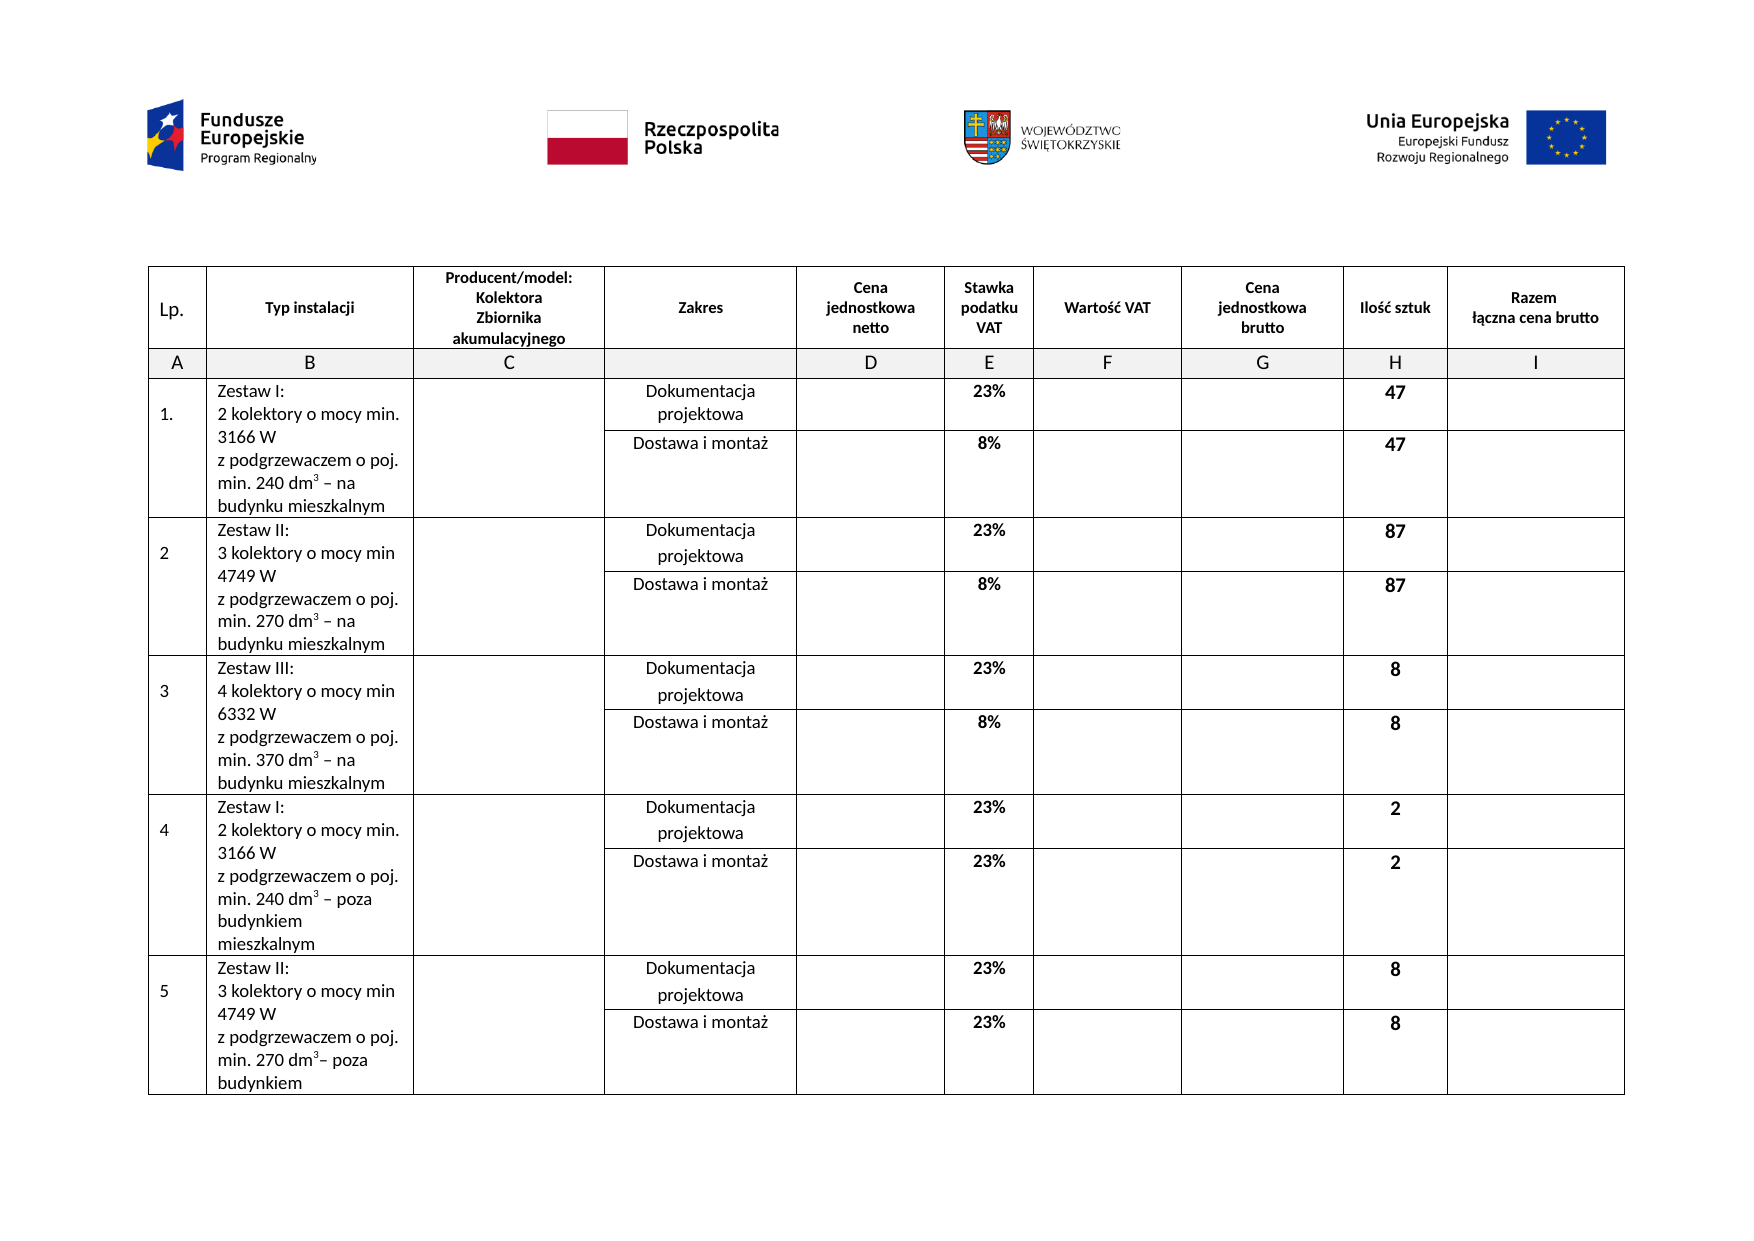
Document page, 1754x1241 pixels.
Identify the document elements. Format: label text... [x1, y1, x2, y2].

table_cell 87 [1344, 518, 1447, 571]
table_cell D [797, 349, 944, 378]
table_header Zakres [605, 267, 796, 348]
table_cell [1448, 710, 1624, 794]
table_cell [1182, 572, 1343, 655]
table_cell [1448, 956, 1624, 1009]
table_cell 8% [945, 572, 1033, 655]
table_cell 23% [945, 849, 1033, 955]
table_cell [1182, 795, 1343, 848]
table_cell 8 [1344, 956, 1447, 1009]
table_cell [1034, 1010, 1181, 1094]
table_cell [1034, 795, 1181, 848]
table_cell 47 [1344, 431, 1447, 517]
table_cell [1448, 572, 1624, 655]
table_header Producent/model: Kolektora Zbiornika akumulacyjnego [414, 267, 604, 348]
table_cell [797, 1010, 944, 1094]
table_cell [414, 956, 604, 1094]
table_cell [1182, 710, 1343, 794]
table_cell [1448, 518, 1624, 571]
table_header Stawka podatku VAT [945, 267, 1033, 348]
table_cell 47 [1344, 379, 1447, 430]
table_cell F [1034, 349, 1181, 378]
table_cell 1. [149, 379, 206, 517]
table_header Lp. [149, 267, 206, 348]
picture [1367, 99, 1607, 171]
table_cell [797, 849, 944, 955]
table_cell 8 [1344, 710, 1447, 794]
table_cell Dostawa i montaż [605, 572, 796, 655]
table_cell 4 [149, 795, 206, 955]
table_cell [1034, 656, 1181, 709]
picture [147, 99, 317, 171]
table_cell [797, 431, 944, 517]
table_cell 5 [149, 956, 206, 1094]
table_cell Zestaw II: 3 kolektory o mocy min 4749 W z podgrzewaczem o poj. min. 270 dm3 – na budynku mieszkalnym [207, 518, 413, 655]
table_cell 2 [1344, 795, 1447, 848]
table_cell H [1344, 349, 1447, 378]
table_cell 8 [1344, 1010, 1447, 1094]
table_cell 8% [945, 431, 1033, 517]
table_cell [1034, 849, 1181, 955]
table_header Typ instalacji [207, 267, 413, 348]
table_header Razem łączna cena brutto [1448, 267, 1624, 348]
table_header Wartość VAT [1034, 267, 1181, 348]
table_cell [1182, 849, 1343, 955]
table_cell B [207, 349, 413, 378]
table_cell [1182, 1010, 1343, 1094]
table_cell G [1182, 349, 1343, 378]
table_cell 3 [149, 656, 206, 794]
table_header Cena jednostkowa brutto [1182, 267, 1343, 348]
table_cell Dokumentacja projektowa [605, 795, 796, 848]
table_cell [797, 518, 944, 571]
table_cell Dokumentacja projektowa [605, 956, 796, 1009]
table_cell [1034, 710, 1181, 794]
picture [547, 99, 779, 171]
table_cell Zestaw I: 2 kolektory o mocy min. 3166 W z podgrzewaczem o poj. min. 240 dm3 – poza budynkiem mieszkalnym [207, 795, 413, 955]
table_cell 23% [945, 1010, 1033, 1094]
table_cell Dokumentacja projektowa [605, 656, 796, 709]
table_cell [605, 349, 796, 378]
table_cell [1448, 431, 1624, 517]
table_header Ilość sztuk [1344, 267, 1447, 348]
table_cell Dostawa i montaż [605, 710, 796, 794]
table_cell 2 [1344, 849, 1447, 955]
table_cell [797, 572, 944, 655]
table_cell [797, 956, 944, 1009]
table_cell A [149, 349, 206, 378]
table_cell 23% [945, 656, 1033, 709]
table_cell Dostawa i montaż [605, 849, 796, 955]
table_cell [414, 518, 604, 655]
table_cell 23% [945, 956, 1033, 1009]
table_cell [414, 379, 604, 517]
table_cell Dokumentacja projektowa [605, 518, 796, 571]
table_cell Dostawa i montaż [605, 1010, 796, 1094]
table_cell [797, 656, 944, 709]
table_cell Zestaw I: 2 kolektory o mocy min. 3166 W z podgrzewaczem o poj. min. 240 dm3 – na budynku mieszkalnym [207, 379, 413, 517]
table_cell [1448, 795, 1624, 848]
table_cell E [945, 349, 1033, 378]
table_cell [1448, 1010, 1624, 1094]
table_cell Zestaw III: 4 kolektory o mocy min 6332 W z podgrzewaczem o poj. min. 370 dm3 – na budynku mieszkalnym [207, 656, 413, 794]
table_cell 8 [1344, 656, 1447, 709]
table_cell 23% [945, 518, 1033, 571]
table_cell 2 [149, 518, 206, 655]
table_cell [1182, 956, 1343, 1009]
table_cell [1448, 379, 1624, 430]
table_cell Dostawa i montaż [605, 431, 796, 517]
table_cell [1182, 379, 1343, 430]
table_cell [1034, 431, 1181, 517]
table_cell Dokumentacja projektowa [605, 379, 796, 430]
table_cell 23% [945, 379, 1033, 430]
table_cell [1182, 431, 1343, 517]
table_cell [797, 710, 944, 794]
table_cell [1034, 379, 1181, 430]
table_cell 23% [945, 795, 1033, 848]
table_cell C [414, 349, 604, 378]
table_cell [414, 656, 604, 794]
table_header Cena jednostkowa netto [797, 267, 944, 348]
table_cell [1034, 956, 1181, 1009]
table_cell [1448, 849, 1624, 955]
table_cell [797, 379, 944, 430]
table_cell 87 [1344, 572, 1447, 655]
table_cell [1182, 518, 1343, 571]
table_cell [1034, 518, 1181, 571]
table_cell [1182, 656, 1343, 709]
table_cell [1034, 572, 1181, 655]
table_cell [1448, 656, 1624, 709]
table_cell [414, 795, 604, 955]
table_cell [797, 795, 944, 848]
table_cell I [1448, 349, 1624, 378]
table_cell 8% [945, 710, 1033, 794]
picture [964, 99, 1121, 171]
table_cell Zestaw II: 3 kolektory o mocy min 4749 W z podgrzewaczem o poj. min. 270 dm3– poza budynkiem mieszkalnym [207, 956, 413, 1094]
